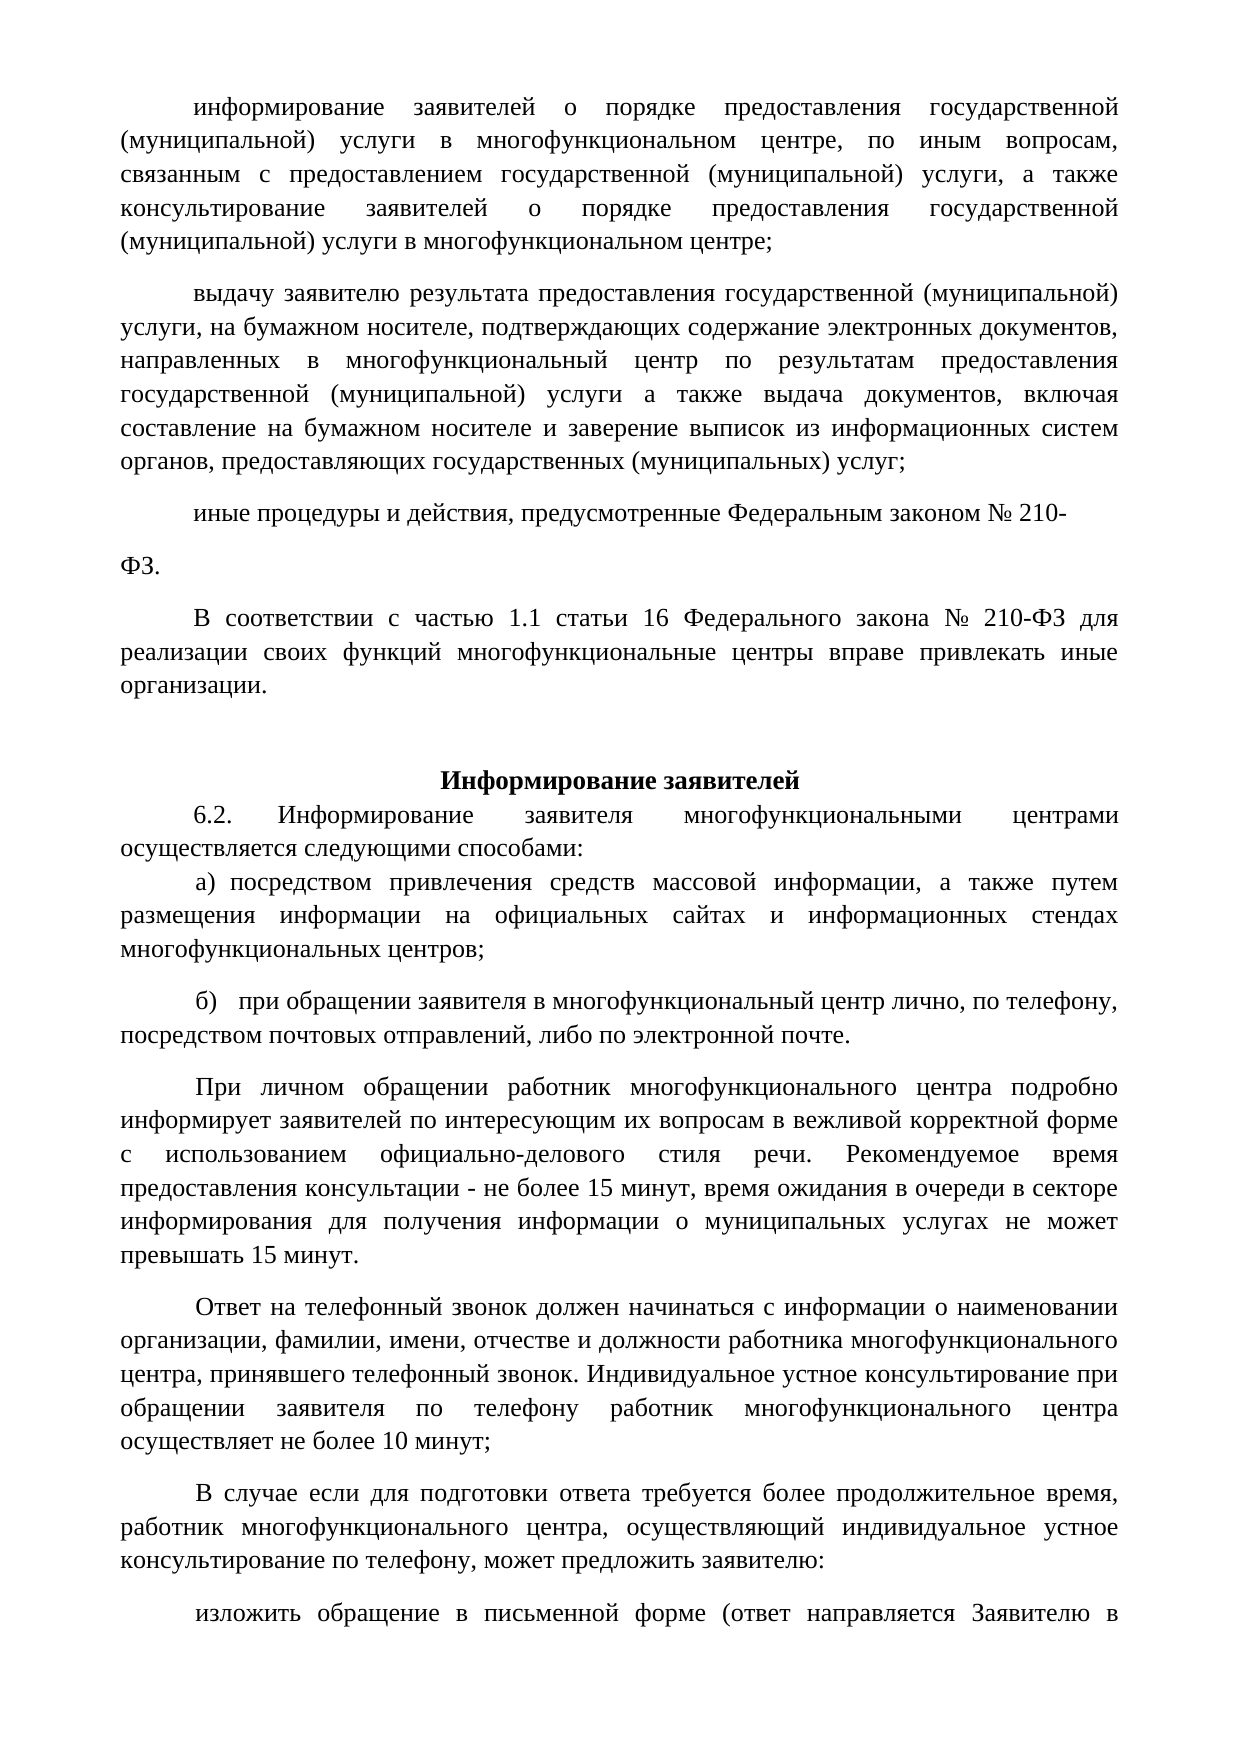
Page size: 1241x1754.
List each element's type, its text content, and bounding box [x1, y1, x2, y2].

text В соответствии с частью 1.1 статьи 16 Федерального закона № 210-ФЗ для реализации своих функций многофункциональные центры вправе привлекать иные организации. [120, 600, 1120, 700]
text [120, 1594, 1120, 1628]
list Информирование заявителя многофункциональными центрами осуществляется следующими способами: [120, 796, 1120, 863]
text информирование заявителей о порядке предоставления государственной (муниципальной) услуги в многофункциональном центре, по иным вопросам, связанным с предоставлением государственной (муниципальной) услуги, а также консультирование заявителей о порядке предоставления государственной (муниципальной) услуги в многофункциональном центре; [120, 89, 1120, 256]
text В случае если для подготовки ответа требуется более продолжительное время, работник многофункционального центра, осуществляющий индивидуальное устное консультирование по телефону, может предложить заявителю: [120, 1475, 1120, 1576]
text иные процедуры и действия, предусмотренные Федеральным законом № 210- [120, 495, 1122, 529]
text Ответ на телефонный звонок должен начинаться с информации о наименовании организации, фамилии, имени, отчестве и должности работника многофункционального центра, принявшего телефонный звонок. Индивидуальное устное консультирование при обращении заявителя по телефону работник многофункционального центра осуществляет не более 10 минут; [120, 1289, 1120, 1456]
text выдачу заявителю результата предоставления государственной (муниципальной) услуги, на бумажном носителе, подтверждающих содержание электронных документов, направленных в многофункциональный центр по результатам предоставления государственной (муниципальной) услуги а также выдача документов, включая составление на бумажном носителе и заверение выписок из информационных систем органов, предоставляющих государственных (муниципальных) услуг; [120, 275, 1120, 476]
text ФЗ. [120, 547, 1122, 581]
text б) при обращении заявителя в многофункциональный центр лично, по телефону, посредством почтовых отправлений, либо по электронной почте. [120, 983, 1120, 1050]
text а) посредством привлечения средств массовой информации, а также путем размещения информации на официальных сайтах и информационных стендах многофункциональных центров; [120, 863, 1120, 964]
text При личном обращении работник многофункционального центра подробно информирует заявителей по интересующим их вопросам в вежливой корректной форме с использованием официально-делового стиля речи. Рекомендуемое время предоставления консультации - не более 15 минут, время ожидания в очереди в секторе информирования для получения информации о муниципальных услугах не может превышать 15 минут. [120, 1069, 1120, 1270]
text Информирование заявителей [118, 763, 1122, 796]
